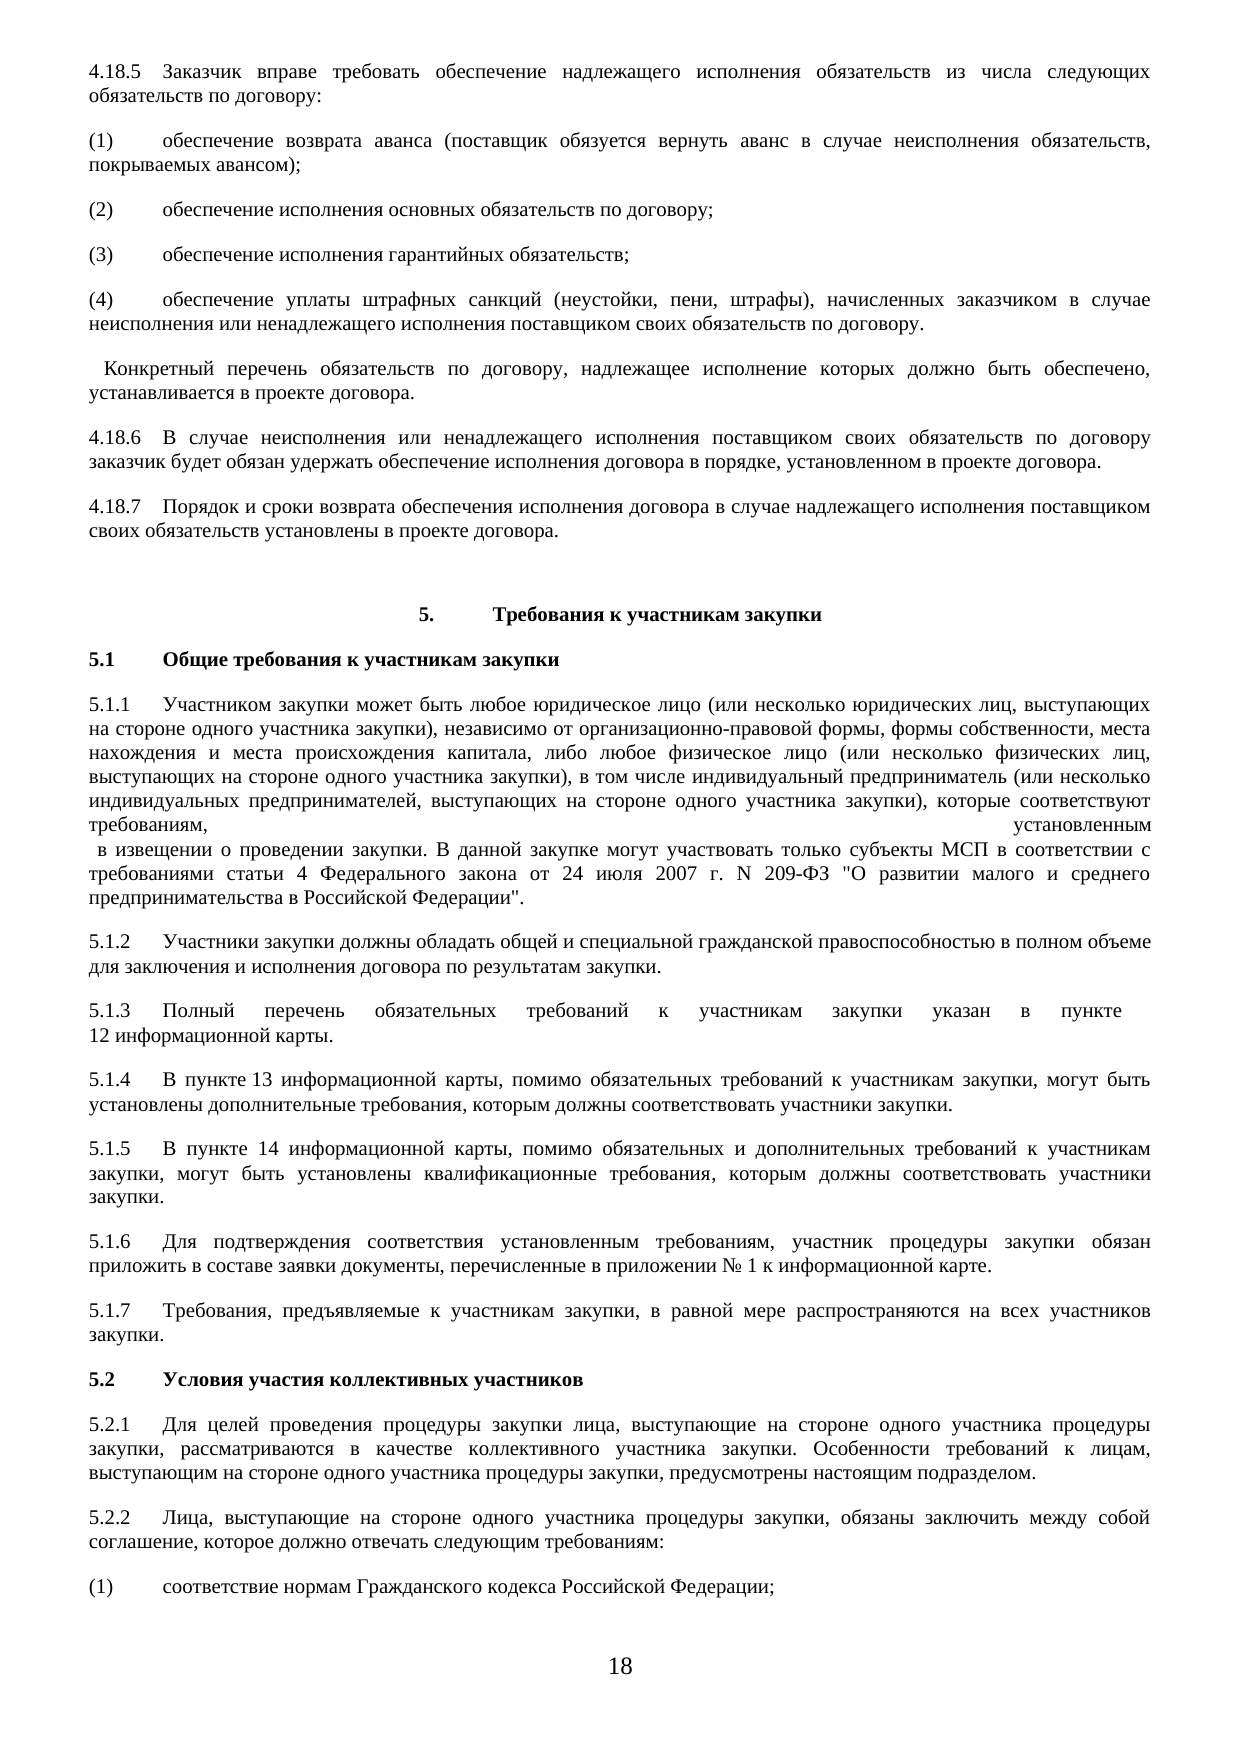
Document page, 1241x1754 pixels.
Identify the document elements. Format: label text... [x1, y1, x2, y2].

text Для подтверждения соответствия установленным требованиям, участник процедуры закупки обязан приложить в составе заявки документы, перечисленные в приложении № 1 к информационной карте. [89, 1229, 1152, 1277]
text обеспечение уплаты штрафных санкций (неустойки, пени, штрафы), начисленных заказчиком в случае неисполнения или ненадлежащего исполнения поставщиком своих обязательств по договору. [89, 287, 1152, 335]
text Для целей проведения процедуры закупки лица, выступающие на стороне одного участника процедуры закупки, рассматриваются в качестве коллективного участника закупки. Особенности требований к лицам, выступающим на стороне одного участника процедуры закупки, предусмотрены настоящим подразделом. [89, 1412, 1152, 1484]
text Заказчик вправе требовать обеспечение надлежащего исполнения обязательств из числа следующих обязательств по договору: [89, 59, 1152, 107]
text Требования к участникам закупки [89, 602, 1152, 626]
text обеспечение исполнения гарантийных обязательств; [89, 242, 1152, 266]
text В случае неисполнения или ненадлежащего исполнения поставщиком своих обязательств по договору заказчик будет обязан удержать обеспечение исполнения договора в порядке, установленном в проекте договора. [89, 425, 1152, 473]
text обеспечение исполнения основных обязательств по договору; [89, 197, 1152, 221]
text соответствие нормам Гражданского кодекса Российской Федерации; [89, 1574, 1152, 1598]
text Участники закупки должны обладать общей и специальной гражданской правоспособностью в полном объеме для заключения и исполнения договора по результатам закупки. [89, 929, 1152, 978]
text Порядок и сроки возврата обеспечения исполнения договора в случае надлежащего исполнения поставщиком своих обязательств установлены в проекте договора. [89, 494, 1152, 542]
text Полный перечень обязательных требований к участникам закупки указан в пункте 12 информационной карты. [89, 998, 1152, 1047]
text Требования, предъявляемые к участникам закупки, в равной мере распространяются на всех участников закупки. [89, 1298, 1152, 1346]
text Лица, выступающие на стороне одного участника процедуры закупки, обязаны заключить между собой соглашение, которое должно отвечать следующим требованиям: [89, 1505, 1152, 1553]
text Участником закупки может быть любое юридическое лицо (или несколько юридических лиц, выступающих на стороне одного участника закупки), независимо от организационно-правовой формы, формы собственности, места нахождения и места происхождения капитала, либо любое физическое лицо (или несколько физических лиц, выступающих на стороне одного участника закупки), в том числе индивидуальный предприниматель (или несколько индивидуальных предпринимателей, выступающих на стороне одного участника закупки), которые соответствуют требованиям, установленным в извещении о проведении закупки. В данной закупке могут участвовать только субъекты МСП в соответствии с требованиями статьи 4 Федерального закона от 24 июля 2007 г. N 209-ФЗ "О развитии малого и среднего предпринимательства в Российской Федерации". [89, 692, 1152, 909]
text Общие требования к участникам закупки [89, 647, 1152, 671]
text Условия участия коллективных участников [89, 1367, 1152, 1391]
text обеспечение возврата аванса (поставщик обязуется вернуть аванс в случае неисполнения обязательств, покрываемых авансом); [89, 128, 1152, 176]
text В пункте 13 информационной карты, помимо обязательных требований к участникам закупки, могут быть установлены дополнительные требования, которым должны соответствовать участники закупки. [89, 1067, 1152, 1116]
text В пункте 14 информационной карты, помимо обязательных и дополнительных требований к участникам закупки, могут быть установлены квалификационные требования, которым должны соответствовать участники закупки. [89, 1136, 1152, 1208]
text Конкретный перечень обязательств по договору, надлежащее исполнение которых должно быть обеспечено, устанавливается в проекте договора. [89, 356, 1152, 404]
